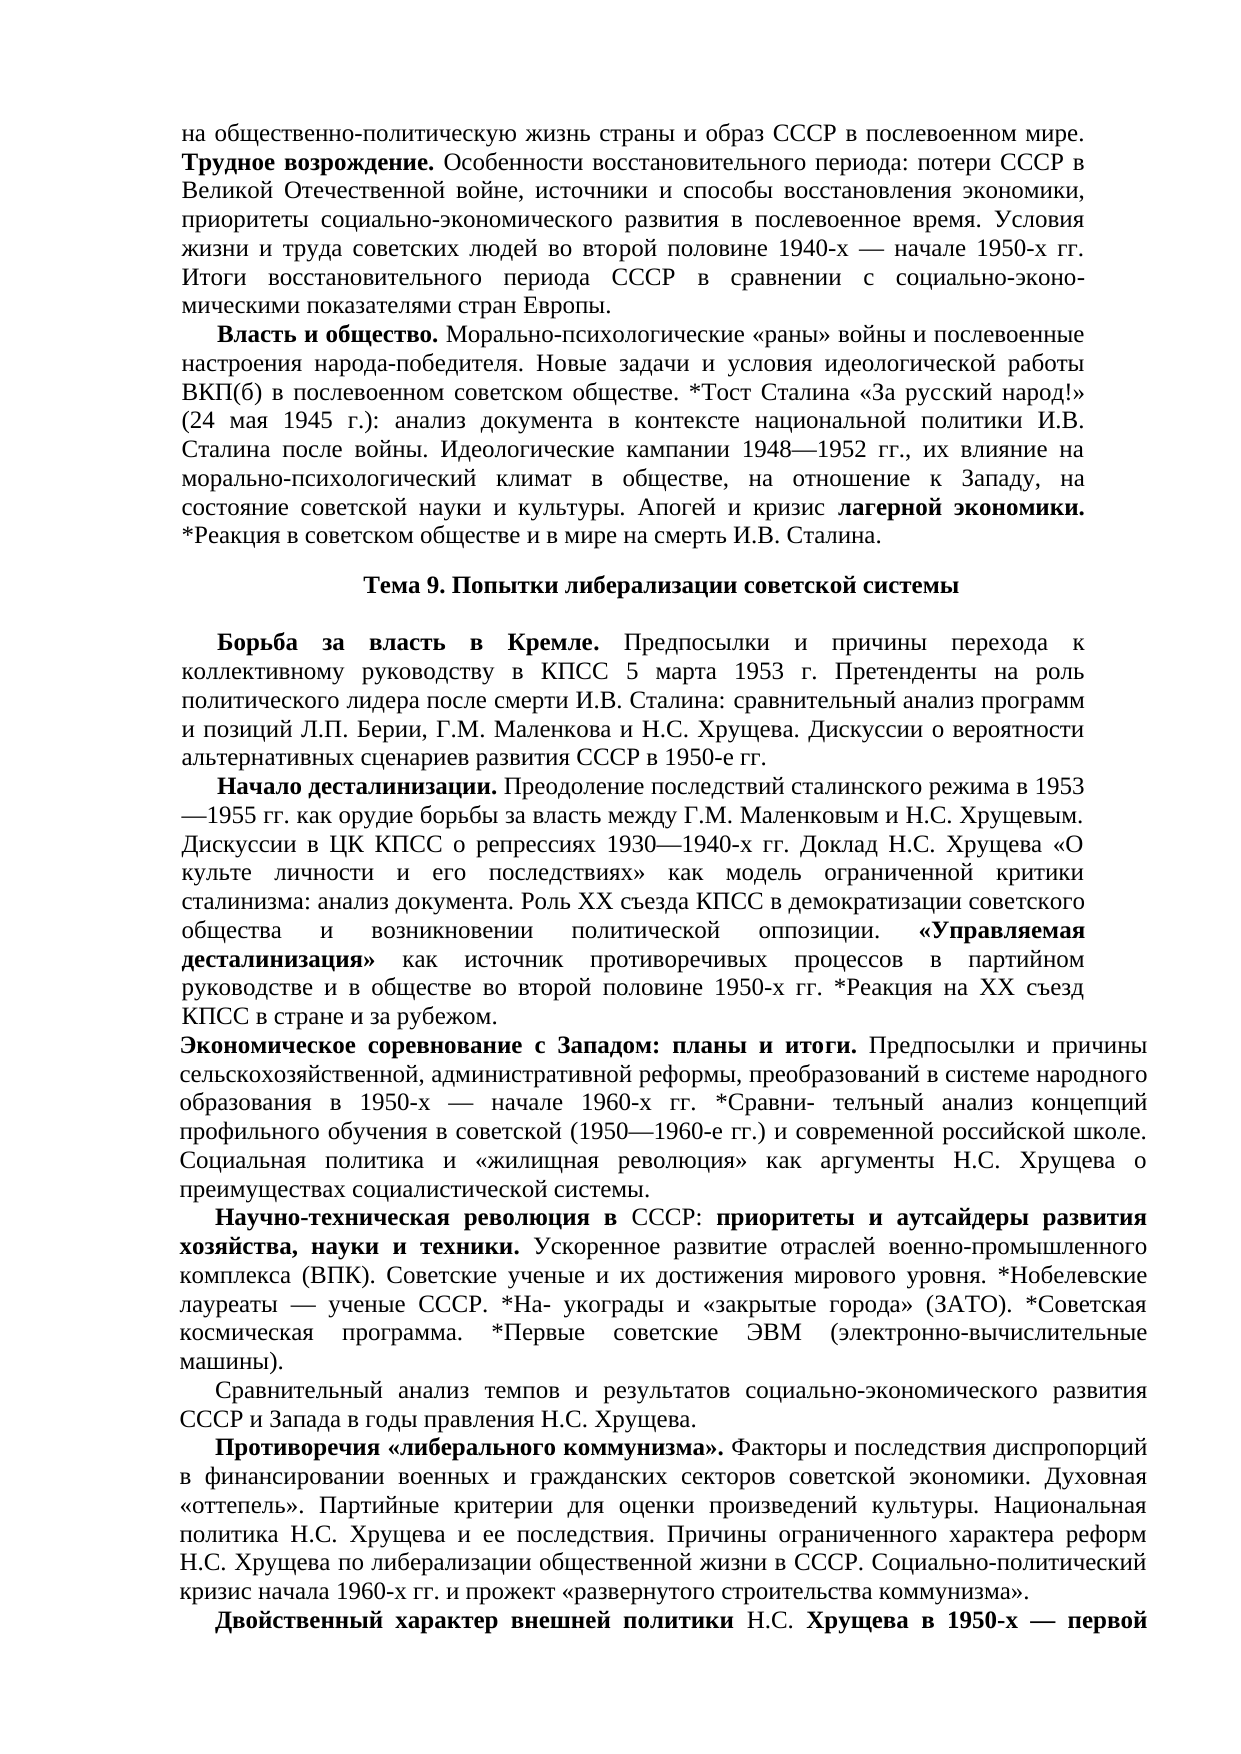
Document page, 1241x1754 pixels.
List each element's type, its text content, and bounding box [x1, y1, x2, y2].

text Сравнительный анализ темпов и результатов социально-экономического развития СССР и Запада в годы правления Н.С. Хрущева. [179, 1375, 1147, 1432]
text Власть и общество. Морально-психологические «раны» войны и послевоенные настроения народа-победителя. Новые задачи и условия идеологической работы ВКП(б) в послевоенном советском обществе. *Тост Сталина «За русский народ!» (24 мая 1945 г.): анализ документа в контексте национальной политики И.В. Сталина после войны. Идеологические кампании 1948—1952 гг., их влияние на морально-психологический климат в обществе, на отношение к Западу, на состояние советской науки и культуры. Апогей и кризис лагерной экономики. *Реакция в советском обществе и в мире на смерть И.В. Сталина. [181, 319, 1085, 549]
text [181, 118, 1085, 319]
text Тема 9. Попытки либерализации советской системы [171, 570, 1152, 599]
text Начало десталинизации. Преодоление последствий сталинского режима в 1953—1955 гг. как орудие борьбы за власть между Г.М. Маленковым и Н.С. Хрущевым. Дискуссии в ЦК КПСС о репрессиях 1930—1940-х гг. Доклад Н.С. Хрущева «О культе личности и его последствиях» как модель ограниченной критики сталинизма: анализ документа. Роль XX съезда КПСС в демократизации советского общества и возникновении политической оппозиции. «Управляемая десталинизация» как источник противоречивых процессов в партийном руководстве и в обществе во второй половине 1950-х гг. *Реакция на XX съезд КПСС в стране и за рубежом. [181, 771, 1085, 1030]
text Противоречия «либерального коммунизма». Факторы и последствия диспропорций в финансировании военных и гражданских секторов советской экономики. Духовная «оттепель». Партийные критерии для оценки произведений культуры. Национальная политика Н.С. Хрущева и ее последствия. Причины ограниченного характера реформ Н.С. Хрущева по либерализации общественной жизни в СССР. Социально-политический кризис начала 1960-х гг. и прожект «развернутого строительства коммунизма». [179, 1432, 1147, 1605]
text Экономическое соревнование с Западом: планы и итоги. Предпосылки и причины сельскохозяйственной, административной реформы, преобразований в системе народного образования в 1950-х — начале 1960-х гг. *Сравни- телъный анализ концепций профильного обучения в советской (1950—1960-е гг.) и современной российской школе. Социальная политика и «жилищная революция» как аргументы Н.С. Хрущева о преимуществах социалистической системы. [179, 1030, 1147, 1202]
text Борьба за власть в Кремле. Предпосылки и причины перехода к коллективному руководству в КПСС 5 марта 1953 г. Претенденты на роль политического лидера после смерти И.В. Сталина: сравнительный анализ программ и позиций Л.П. Берии, Г.М. Маленкова и Н.С. Хрущева. Дискуссии о вероятности альтернативных сценариев развития СССР в 1950-е гг. [181, 627, 1085, 771]
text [179, 1605, 1147, 1634]
text Научно-техническая революция в СССР: приоритеты и аутсайдеры развития хозяйства, науки и техники. Ускоренное развитие отраслей военно-промышленного комплекса (ВПК). Советские ученые и их достижения мирового уровня. *Нобелевские лауреаты — ученые СССР. *На- укограды и «закрытые города» (ЗАТО). *Советская космическая программа. *Первые советские ЭВМ (электронно-вычислительные машины). [179, 1202, 1147, 1375]
